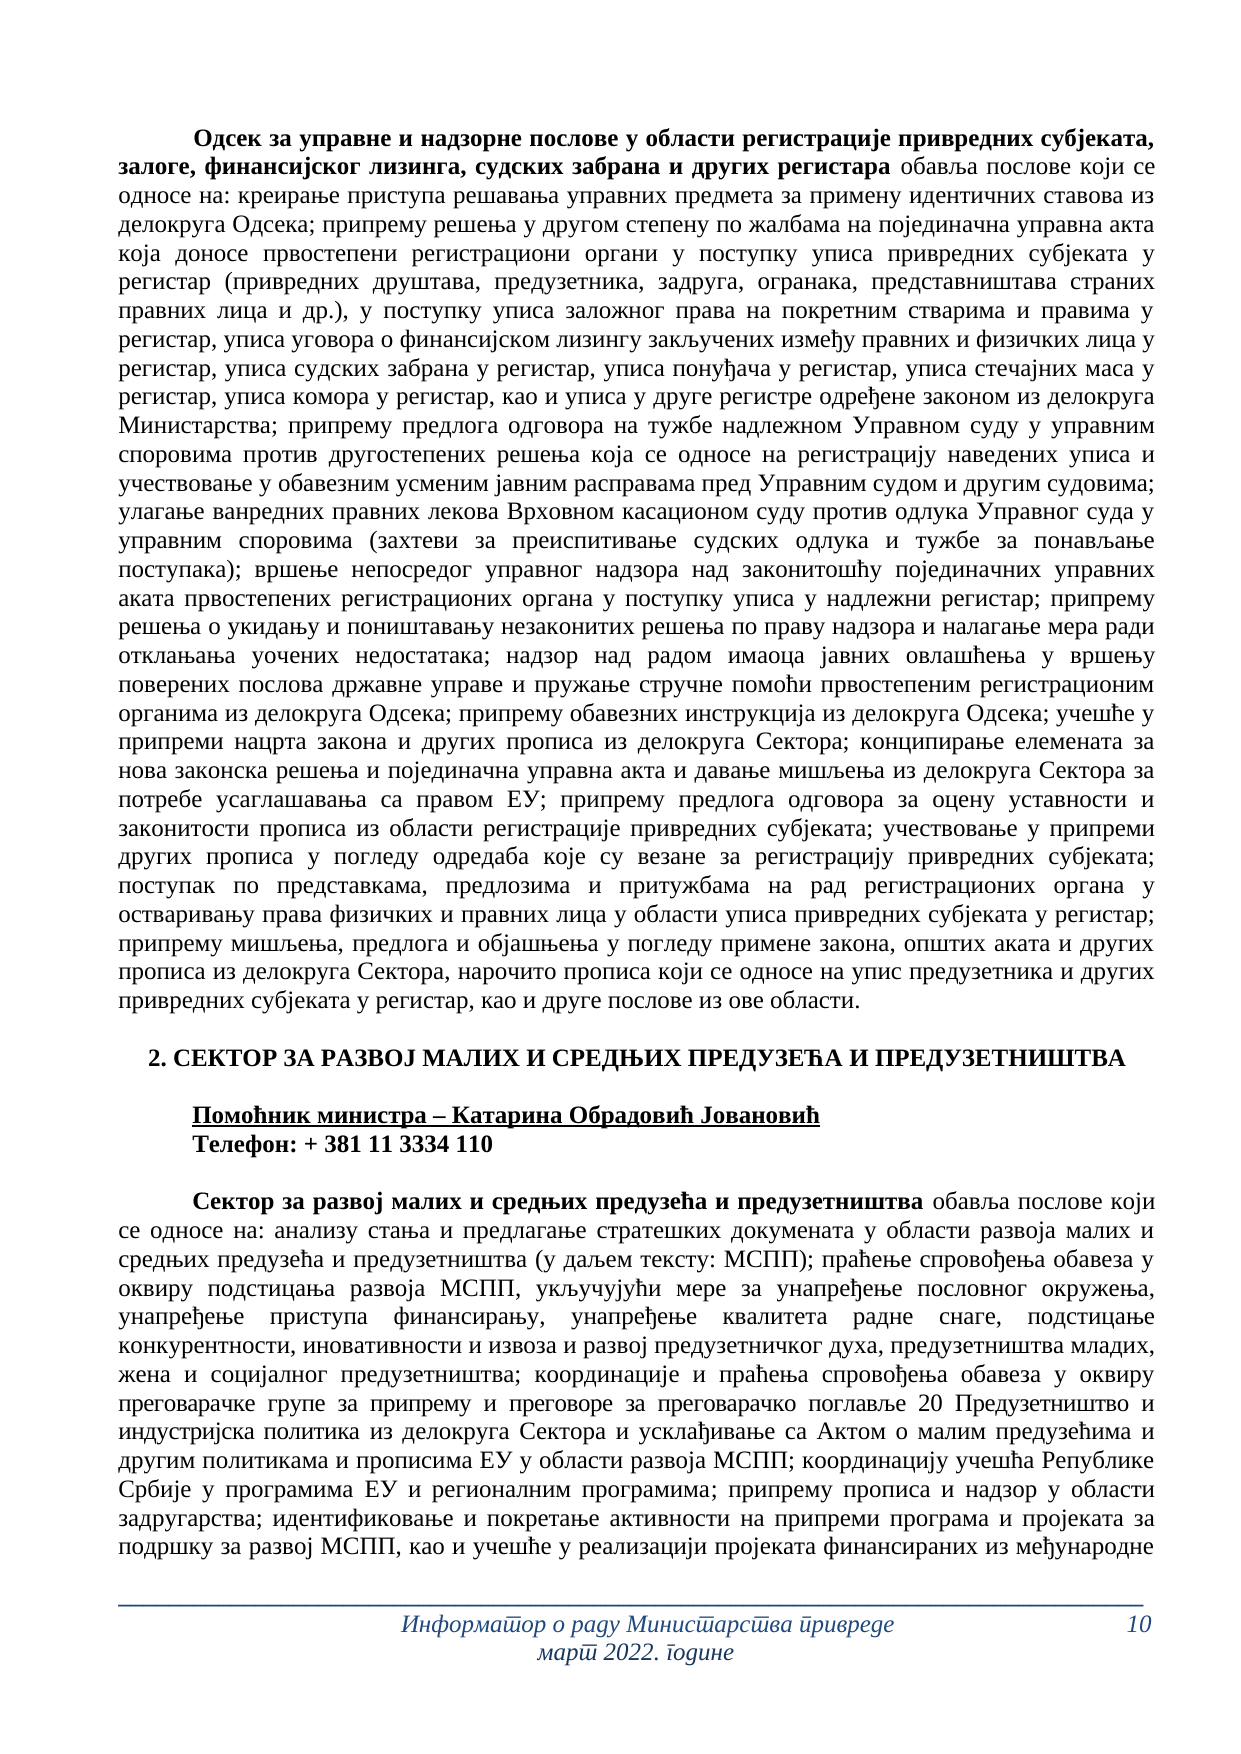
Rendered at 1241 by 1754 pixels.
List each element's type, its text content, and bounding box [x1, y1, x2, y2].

text Помоћник министра – Катарина Обрадовић Јовановић [118, 1100, 1156, 1129]
text 2. СЕКТОР ЗА РАЗВОЈ МАЛИХ И СРЕДЊИХ ПРЕДУЗЕЋА И ПРЕДУЗЕТНИШТВА [118, 1043, 1156, 1071]
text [118, 1186, 1156, 1560]
text Телефон: + 381 11 3334 110 [118, 1129, 1156, 1158]
text Одсек за управне и надзорне послове у области регистрације привредних субјеката, залоге, финансијског лизинга, судских забрана и других регистара обавља послове који се односе на: креирање приступа решавања управних предмета за примену идентичних ставова из делокруга Одсека; припрему решења у другом степену по жалбама на појединачна управна акта која доносе првостепени регистрациони органи у поступку уписа привредних субјеката у регистар (привредних друштава, предузетника, задруга, огранака, представништава страних правних лица и др.), у поступку уписа заложног права на покретним стварима и правима у регистар, уписа уговора о финансијском лизингу закључених између правних и физичких лица у регистар, уписа судских забрана у регистар, уписа понуђача у регистар, уписа стечајних маса у регистар, уписа комора у регистар, као и уписа у друге регистре одређене законом из делокруга Министарства; припрему предлога одговора на тужбе надлежном Управном суду у управним споровима против другостепених решења која се односе на регистрацију наведених уписа и учествовање у обавезним усменим јавним расправама пред Управним судом и другим судовима; улагање ванредних правних лекова Врховном касационом суду против одлука Управног суда у управним споровима (захтеви за преиспитивање судских одлука и тужбе за понављање поступака); вршење непосредог управног надзора над законитошћу појединачних управних аката првостепених регистрационих органа у поступку уписа у надлежни регистар; припрему решења о укидању и поништавању незаконитих решења по праву надзора и налагање мера ради отклањања уочених недостатака; надзор над радом имаоца јавних овлашћења у вршењу поверених послова државне управе и пружање стручне помоћи првостепеним регистрационим органима из делокруга Одсека; припрему обавезних инструкција из делокруга Одсека; учешће у припреми нацрта закона и других прописа из делокруга Сектора; конципирање елемената за нова законска решења и појединачна управна акта и давање мишљења из делокруга Сектора за потребе усаглашавања са правом ЕУ; припрему предлога одговора за оцену уставности и законитости прописа из области регистрације привредних субјеката; учествовање у припреми других прописа у погледу одредаба које су везане за регистрацију привредних субјеката; поступак по представкама, предлозима и притужбама на рад регистрационих органа у остваривању права физичких и правних лица у области уписа привредних субјеката у регистар; припрему мишљења, предлога и објашњења у погледу примене закона, општих аката и других прописа из делокруга Сектора, нарочито прописа који се односе на упис предузетника и других привредних субјеката у регистар, као и друге послове из ове области. [118, 123, 1156, 1014]
